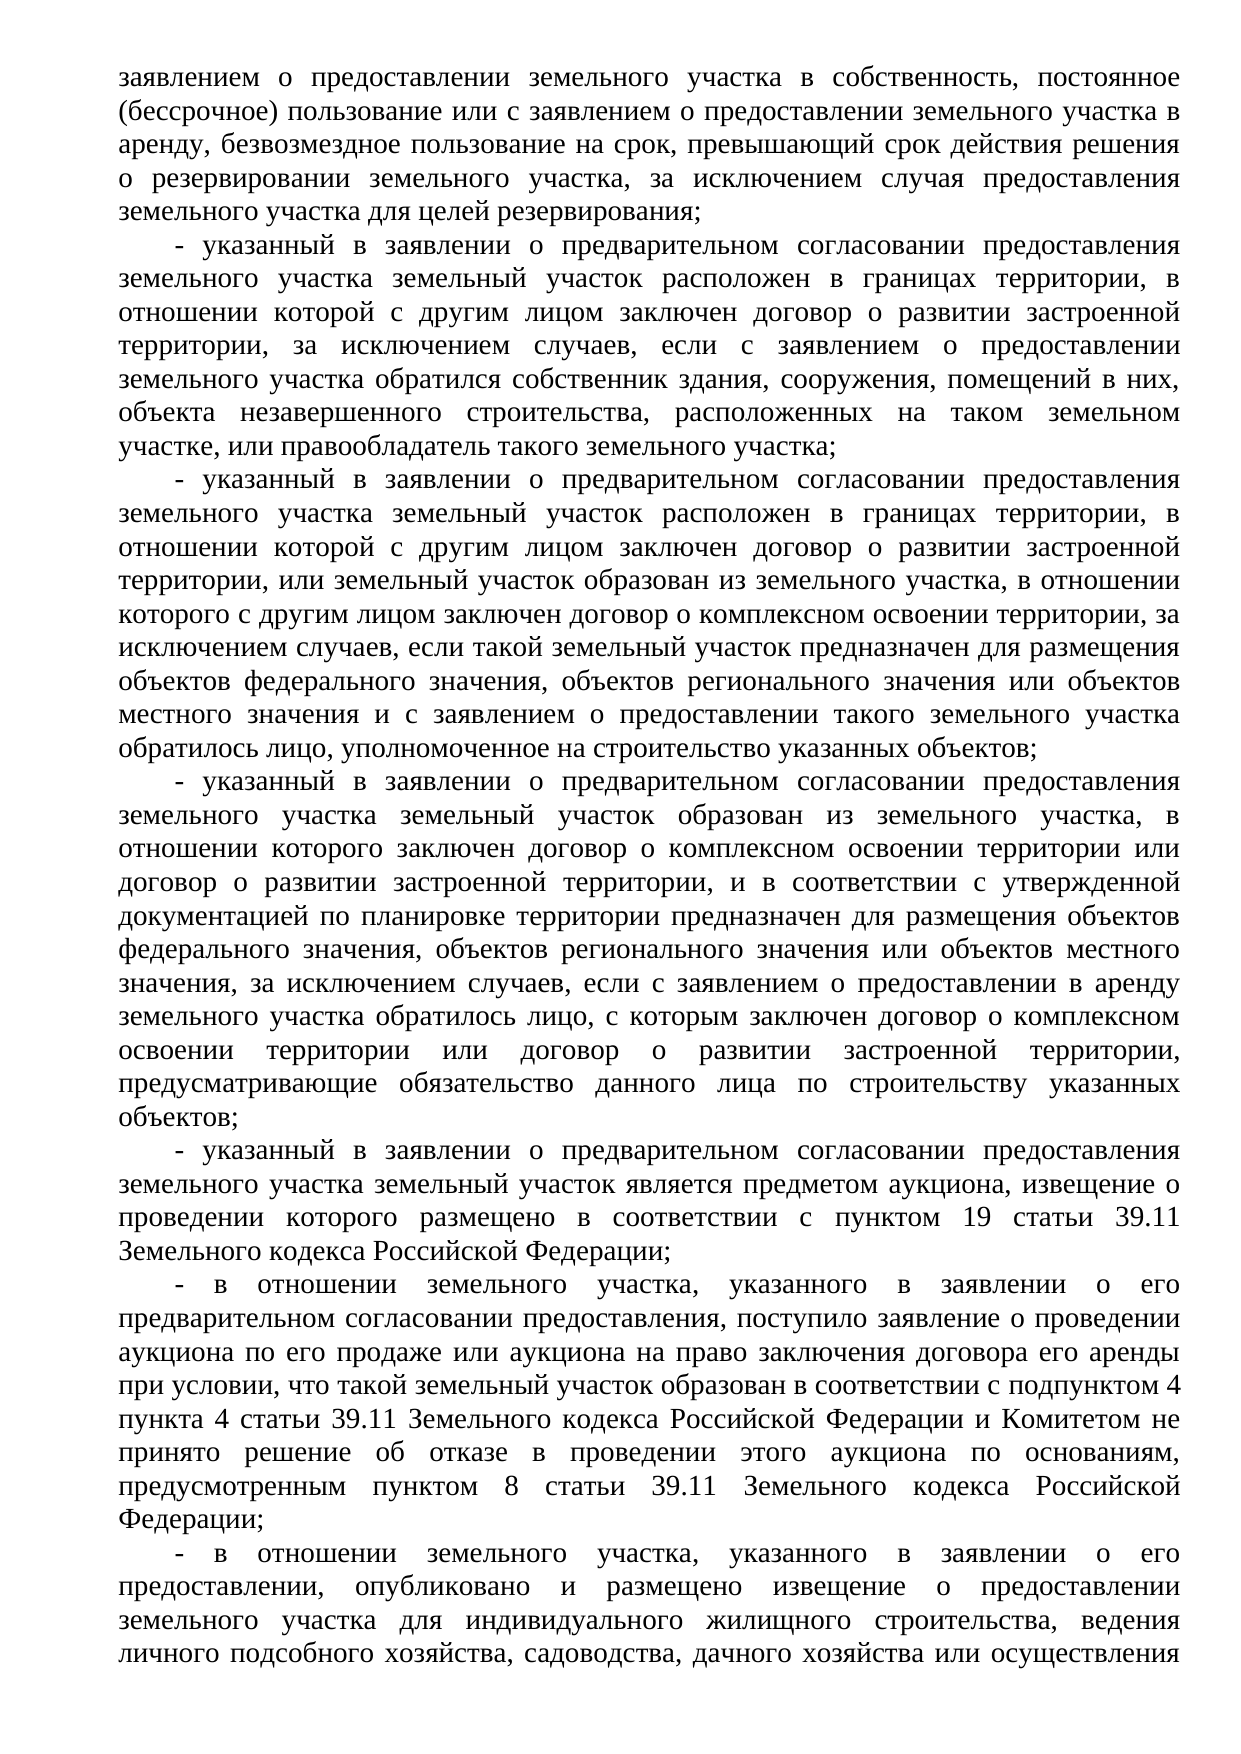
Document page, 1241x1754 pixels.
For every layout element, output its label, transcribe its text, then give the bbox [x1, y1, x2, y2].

text - указанный в заявлении о предварительном согласовании предоставления земельного участка земельный участок является предметом аукциона, извещение о проведении которого размещено в соответствии с пунктом 19 статьи 39.11 Земельного кодекса Российской Федерации; [118, 1132, 1181, 1267]
text - указанный в заявлении о предварительном согласовании предоставления земельного участка земельный участок образован из земельного участка, в отношении которого заключен договор о комплексном освоении территории или договор о развитии застроенной территории, и в соответствии с утвержденной документацией по планировке территории предназначен для размещения объектов федерального значения, объектов регионального значения или объектов местного значения, за исключением случаев, если с заявлением о предоставлении в аренду земельного участка обратилось лицо, с которым заключен договор о комплексном освоении территории или договор о развитии застроенной территории, предусматривающие обязательство данного лица по строительству указанных объектов; [118, 763, 1181, 1132]
text - указанный в заявлении о предварительном согласовании предоставления земельного участка земельный участок расположен в границах территории, в отношении которой с другим лицом заключен договор о развитии застроенной территории, или земельный участок образован из земельного участка, в отношении которого с другим лицом заключен договор о комплексном освоении территории, за исключением случаев, если такой земельный участок предназначен для размещения объектов федерального значения, объектов регионального значения или объектов местного значения и с заявлением о предоставлении такого земельного участка обратилось лицо, уполномоченное на строительство указанных объектов; [118, 462, 1181, 763]
text - указанный в заявлении о предварительном согласовании предоставления земельного участка земельный участок расположен в границах территории, в отношении которой с другим лицом заключен договор о развитии застроенной территории, за исключением случаев, если с заявлением о предоставлении земельного участка обратился собственник здания, сооружения, помещений в них, объекта незавершенного строительства, расположенных на таком земельном участке, или правообладатель такого земельного участка; [118, 227, 1181, 462]
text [118, 59, 1181, 227]
text - в отношении земельного участка, указанного в заявлении о его предварительном согласовании предоставления, поступило заявление о проведении аукциона по его продаже или аукциона на право заключения договора его аренды при условии, что такой земельный участок образован в соответствии с подпунктом 4 пункта 4 статьи 39.11 Земельного кодекса Российской Федерации и Комитетом не принято решение об отказе в проведении этого аукциона по основаниям, предусмотренным пунктом 8 статьи 39.11 Земельного кодекса Российской Федерации; [118, 1267, 1181, 1535]
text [118, 1535, 1181, 1669]
